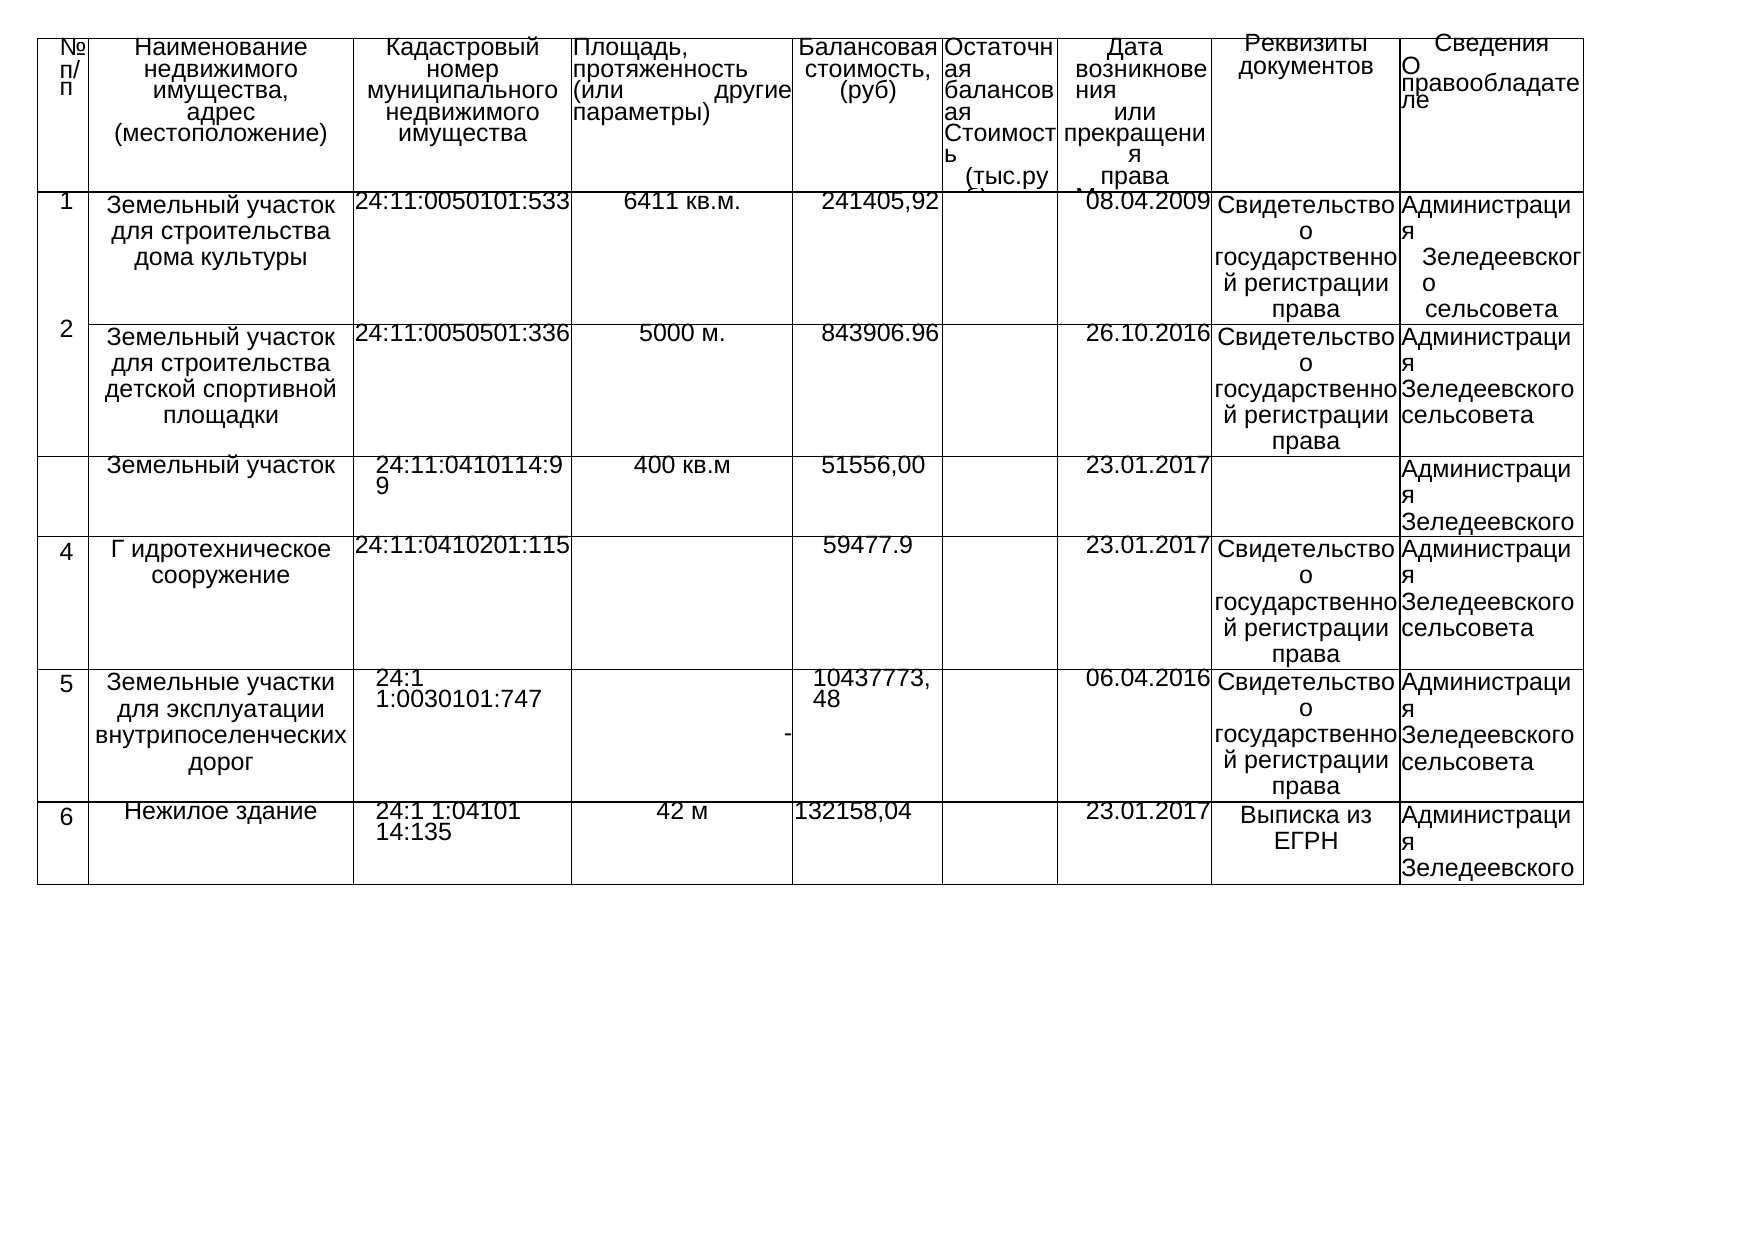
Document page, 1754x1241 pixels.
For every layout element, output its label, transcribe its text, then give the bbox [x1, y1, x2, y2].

table_header Площадь, протяженность (или другие параметры) [572, 39, 792, 191]
table_cell 5000 м. [572, 325, 792, 456]
table_header Кадастровый номер муниципального недвижимого имущества [354, 39, 571, 191]
table_cell Администрация Зеледеевского сельсовета [1401, 670, 1583, 801]
table_cell Администрация Зеледеевского сельсовета [1401, 537, 1583, 668]
table_cell Свидетельство о государственной регистрации права 24ЕЛ № 756362 [1212, 537, 1399, 668]
table_cell 24:11:0410114:99 [354, 457, 571, 536]
table_cell [38, 457, 88, 536]
table_cell 24:11:0050501:336 [354, 325, 571, 456]
table_cell [943, 325, 1057, 456]
table_cell [1212, 457, 1399, 536]
table_cell [943, 670, 1057, 801]
table_cell [943, 803, 1057, 883]
table_cell Свидетельство о государственной регистрации права 24ЕЛ № 756364 [1212, 670, 1399, 801]
table_cell 400 кв.м [572, 457, 792, 536]
table_cell 24:1 1:0030101:747 [354, 670, 571, 801]
table_cell Свидетельство о государственной регистрации права 24ЕЛ № 756363 [1212, 325, 1399, 456]
table_cell 24:11:0050101:533 [354, 193, 571, 323]
table_cell Администрация Зеледеевского сельсовета [1401, 457, 1583, 536]
table_cell 4 [38, 537, 88, 668]
table_cell Нежилое здание [89, 803, 353, 883]
table_header Наименование недвижимого имущества, адрес (местоположение) [89, 39, 353, 191]
table_cell Выписка из ЕГРН [1212, 803, 1399, 883]
table_cell 6 [38, 803, 88, 883]
table_cell Администрация Зеледеевского сельсовета [1401, 325, 1583, 456]
table_cell [943, 193, 1057, 323]
table_cell 241405,92 [793, 193, 942, 323]
table_cell 132158,04 [793, 803, 942, 883]
table_cell 26.10.2016 [1058, 325, 1211, 456]
table_cell Земельный участок [89, 457, 353, 536]
table_cell Свидетельство о государственной регистрации права 24ТЛ № 746523 [1212, 193, 1399, 323]
table_cell 6411 кв.м. [572, 193, 792, 323]
table_cell [943, 537, 1057, 668]
table_cell [572, 537, 792, 668]
table_cell Администрация Зеледеевского сельсовета [1401, 193, 1583, 323]
table_cell 23.01.2017 [1058, 537, 1211, 668]
table_cell 843906.96 [793, 325, 942, 456]
table_cell 10437773,48 [793, 670, 942, 801]
table_header Дата возникновения или прекращения права Муниципальной собственности [1058, 39, 1211, 191]
table_cell 2 [38, 324, 88, 456]
table_cell 08.04.2009 [1058, 193, 1211, 323]
table_cell 1 [38, 193, 88, 323]
table_header Балансовая стоимость, (руб) [793, 39, 942, 191]
table_cell Земельный участок для строительства детской спортивной площадки [89, 325, 353, 456]
table_cell Администрация Зеледеевского сельсовета [1401, 803, 1583, 883]
table_cell Г идротехническое сооружение [89, 537, 353, 668]
table_cell 51556,00 [793, 457, 942, 536]
table_header Сведения О правообладателе [1401, 39, 1583, 191]
table_header № п/п [38, 39, 88, 191]
table_cell Земельный участок для строительства дома культуры [89, 193, 353, 323]
table_cell 24:1 1:04101 14:135 [354, 803, 571, 883]
table_header Реквизиты документов [1212, 39, 1399, 191]
table_cell 5 [38, 670, 88, 801]
table_cell Земельные участки для эксплуатации внутрипоселенческих дорог [89, 670, 353, 801]
table_cell 24:11:0410201:115 [354, 537, 571, 668]
table_cell 23.01.2017 [1058, 803, 1211, 883]
table_header Остаточная балансовая Стоимость (тыс.руб) [943, 39, 1057, 191]
table_cell 42 м [572, 803, 792, 883]
table_cell 59477.9 [793, 537, 942, 668]
table_cell 23.01.2017 [1058, 457, 1211, 536]
table_cell 06.04.2016 [1058, 670, 1211, 801]
table_cell - [572, 670, 792, 801]
table_cell [943, 457, 1057, 536]
